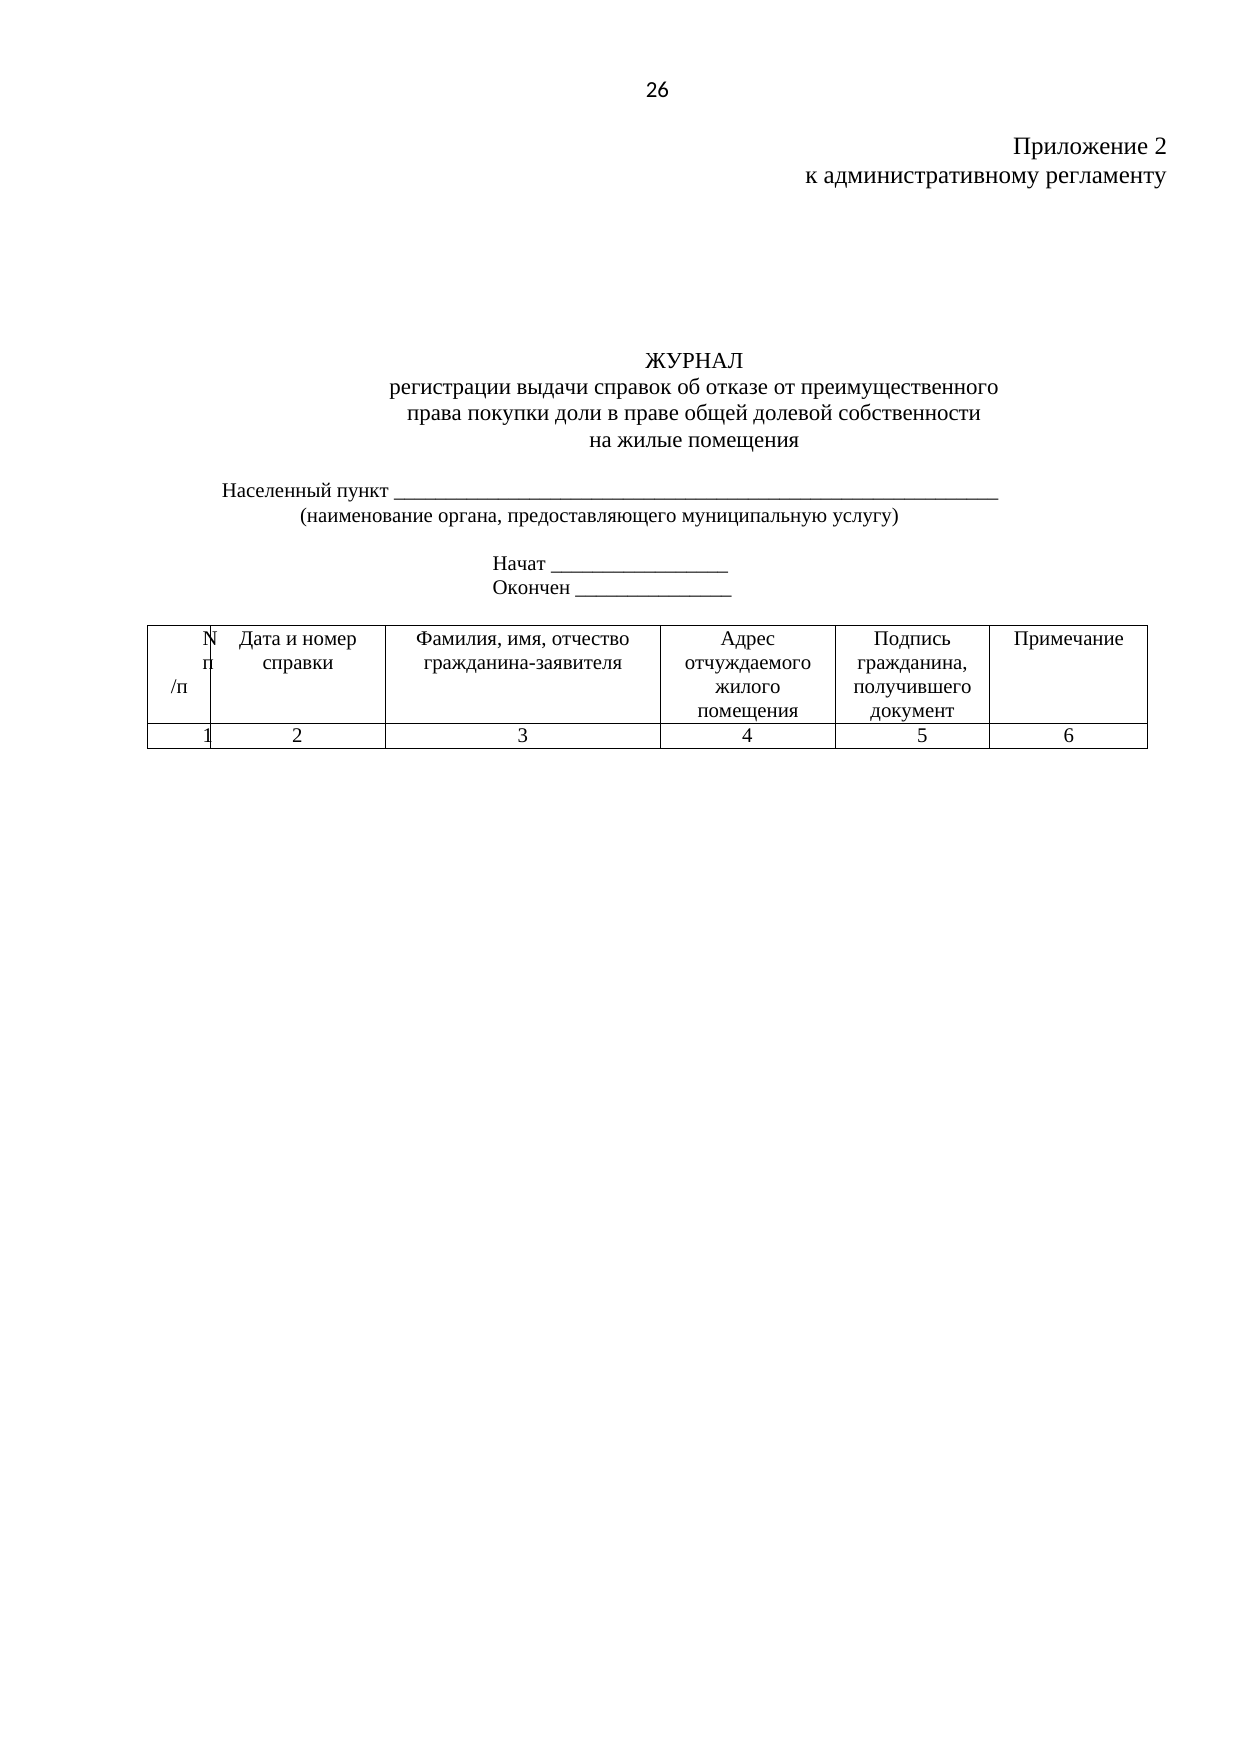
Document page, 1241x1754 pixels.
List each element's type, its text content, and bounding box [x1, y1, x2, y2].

table_header Фамилия, имя, отчество гражданина-заявителя [386, 626, 660, 722]
text (наименование органа, предоставляющего муниципальную услугу) [148, 502, 1167, 527]
table_header N п/п [148, 626, 210, 722]
text Приложение 2 [148, 131, 1167, 160]
table_cell 4 [661, 724, 835, 747]
text Начат _________________ [148, 551, 1167, 575]
table_header Примечание [990, 626, 1147, 722]
table_cell 1 [148, 724, 210, 747]
text Окончен _______________ [148, 575, 1167, 599]
table_cell 5 [836, 724, 989, 747]
table_header Подпись гражданина, получившего документ [836, 626, 989, 722]
text ЖУРНАЛ [148, 347, 1167, 373]
text на жилые помещения [148, 426, 1167, 452]
table_cell 3 [386, 724, 660, 747]
text Населенный пункт __________________________________________________________ [148, 478, 1167, 502]
table_header Дата и номер справки [211, 626, 385, 722]
text регистрации выдачи справок об отказе от преимущественного [148, 373, 1167, 399]
text права покупки доли в праве общей долевой собственности [148, 399, 1167, 426]
table_header Адрес отчуждаемого жилого помещения [661, 626, 835, 722]
table_cell 2 [211, 724, 385, 747]
text к административному регламенту [148, 160, 1167, 188]
table_cell 6 [990, 724, 1147, 747]
